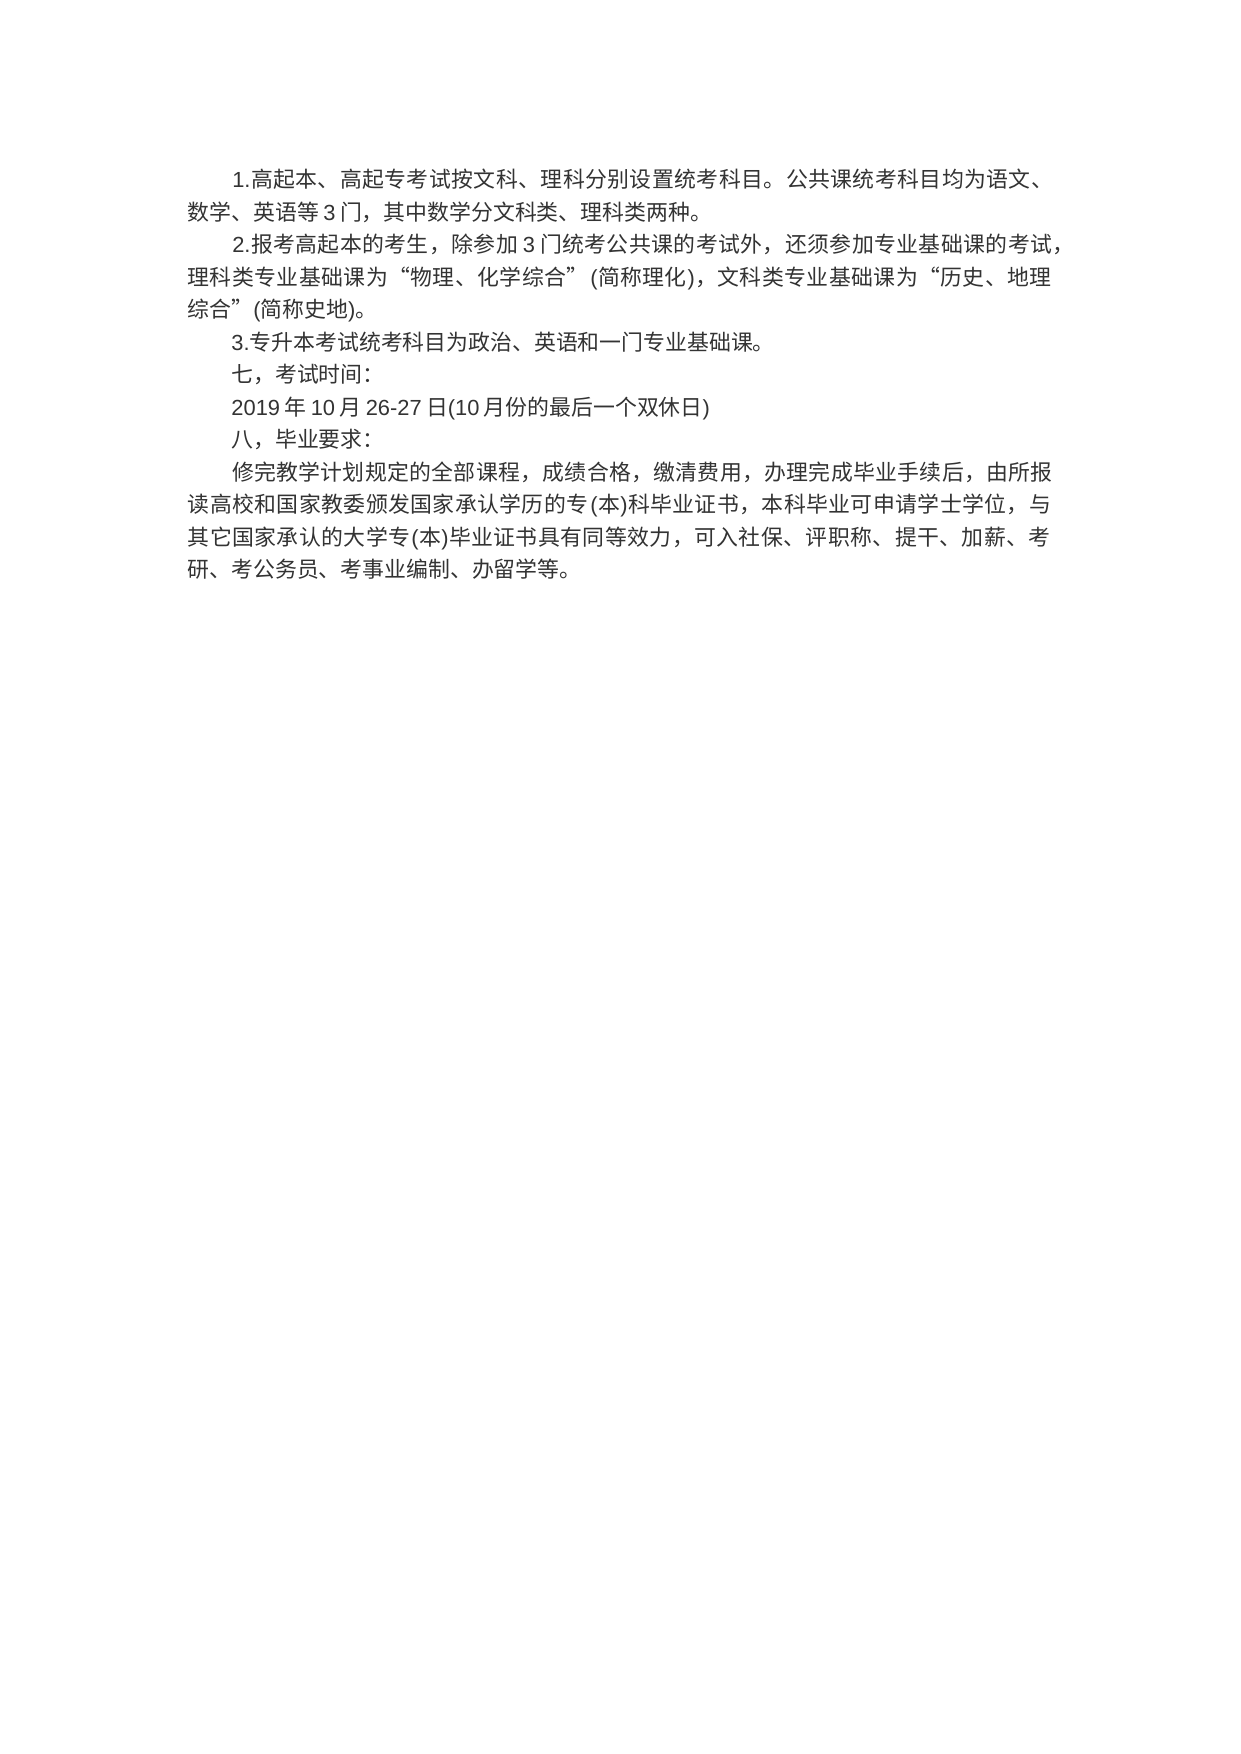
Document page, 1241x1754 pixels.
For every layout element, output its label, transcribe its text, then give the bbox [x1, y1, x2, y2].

text 3.专升本考试统考科目为政治、英语和一门专业基础课。 [187, 324, 1053, 357]
text 1.高起本、高起专考试按文科、理科分别设置统考科目。公共课统考科目均为语文、数学、英语等3门，其中数学分文科类、理科类两种。 [187, 162, 1053, 227]
text 2.报考高起本的考生，除参加3门统考公共课的考试外，还须参加专业基础课的考试，理科类专业基础课为“物理、化学综合”(简称理化)，文科类专业基础课为“历史、地理综合”(简称史地)。 [187, 227, 1053, 324]
text 七，考试时间： [187, 357, 1053, 389]
text 修完教学计划规定的全部课程，成绩合格，缴清费用，办理完成毕业手续后，由所报读高校和国家教委颁发国家承认学历的专(本)科毕业证书，本科毕业可申请学士学位，与其它国家承认的大学专(本)毕业证书具有同等效力，可入社保、评职称、提干、加薪、考研、考公务员、考事业编制、办留学等。 [187, 454, 1053, 584]
text 八，毕业要求： [187, 422, 1053, 454]
text 2019年10月26-27日(10月份的最后一个双休日) [187, 389, 1053, 422]
